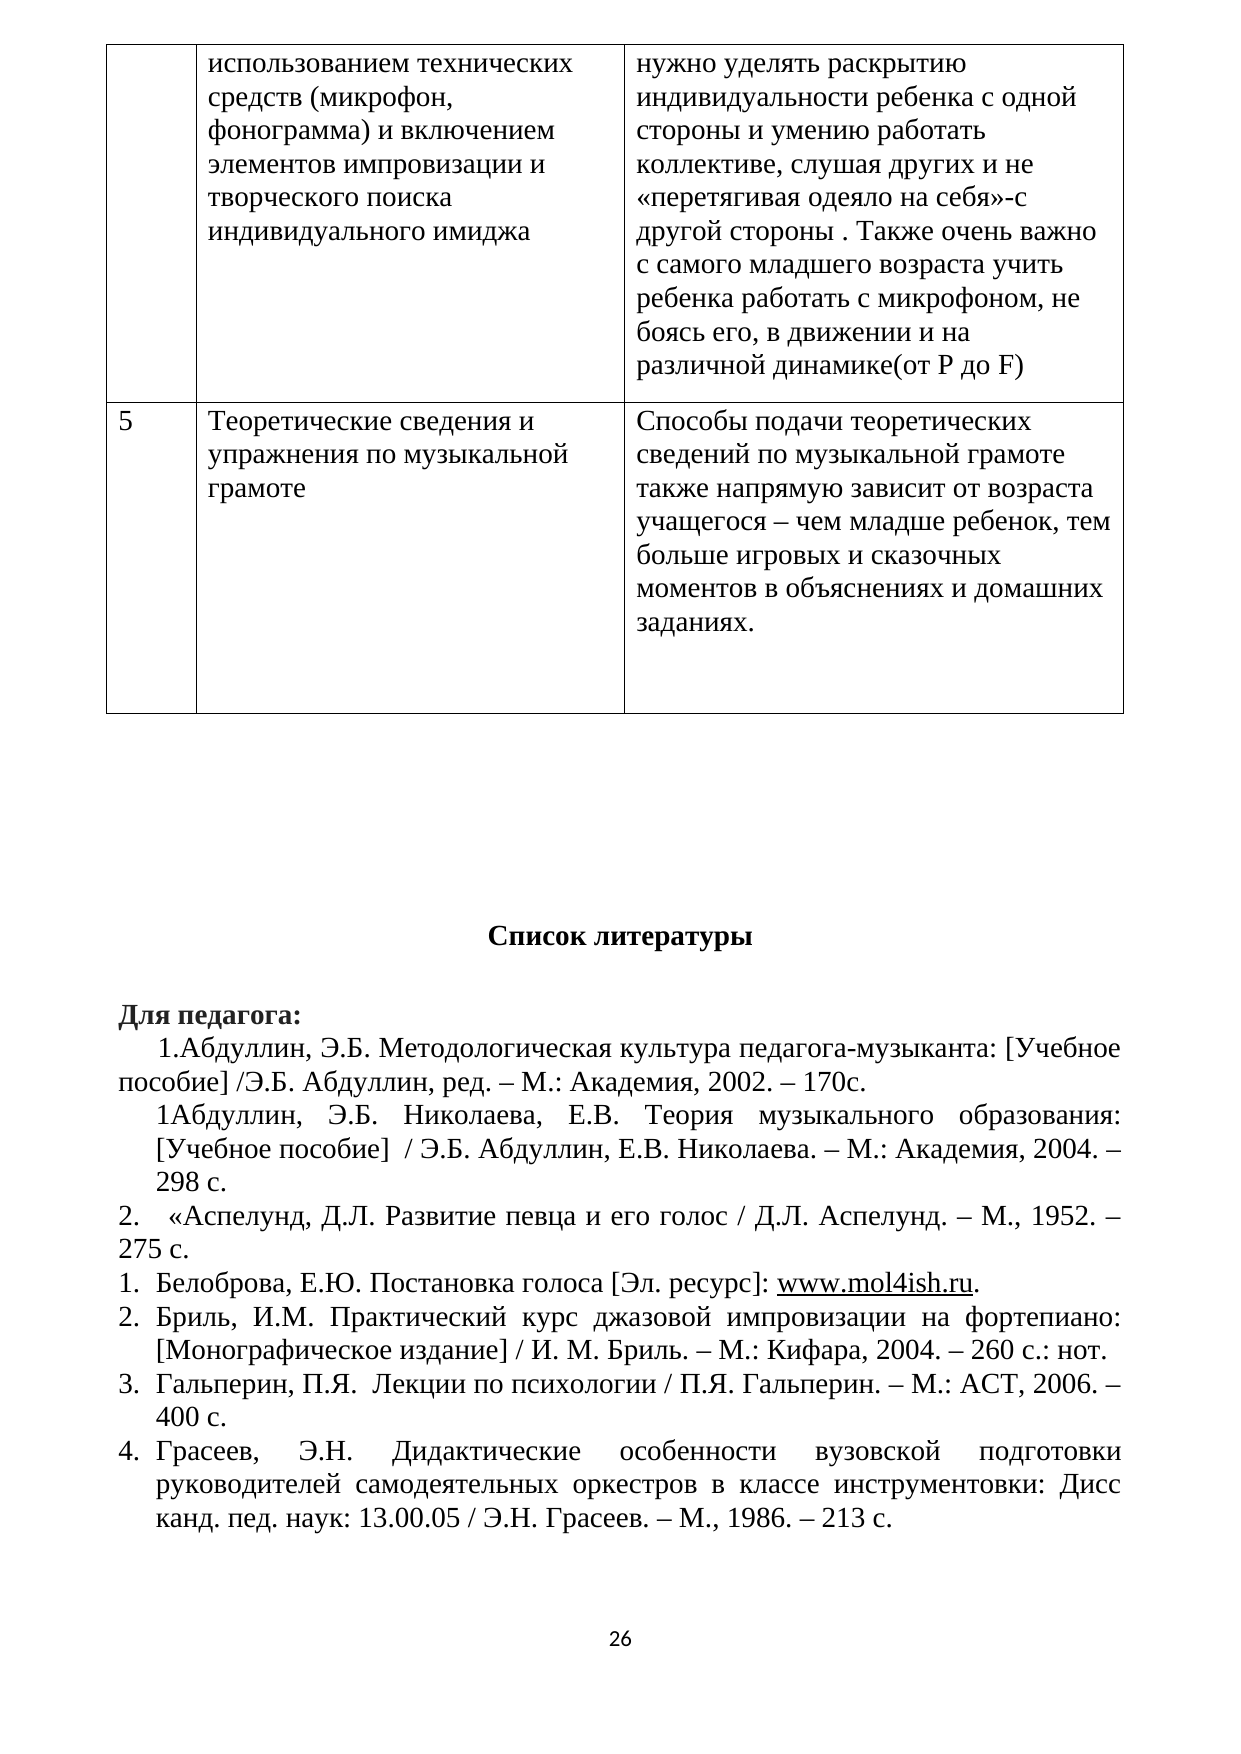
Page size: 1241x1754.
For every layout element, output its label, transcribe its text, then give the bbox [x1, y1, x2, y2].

text Для педагога: [118, 980, 1122, 1030]
list Гальперин, П.Я. Лекции по психологии / П.Я. Гальперин. – М.: АСТ, 2006. – 400 с. [118, 1366, 1122, 1433]
table_cell Способы подачи теоретических сведений по музыкальной грамоте также напрямую зависит от возраста учащегося – чем младше ребенок, тем больше игровых и сказочных моментов в объяснениях и домашних заданиях. [625, 403, 1123, 713]
table_cell 5 [107, 403, 196, 713]
text Список литературы [118, 901, 1122, 951]
list Бриль, И.М. Практический курс джазовой импровизации на фортепиано: [Монографическое издание] / И. М. Бриль. – М.: Кифара, 2004. – 260 с.: нот. [118, 1299, 1122, 1366]
text 2. «Аспелунд, Д.Л. Развитие певца и его голос / Д.Л. Аспелунд. – М., 1952. – 275 с. [118, 1198, 1122, 1265]
table_cell Теоретические сведения и упражнения по музыкальной грамоте [197, 403, 624, 713]
list Белоброва, Е.Ю. Постановка голоса [Эл. ресурс]: www.mol4ish.ru. [118, 1265, 1122, 1299]
table_cell 4 [107, 45, 196, 402]
list Грасеев, Э.Н. Дидактические особенности вузовской подготовки руководителей самодеятельных оркестров в классе инструментовки: Дисс канд. пед. наук: 13.00.05 / Э.Н. Грасеев. – М., 1986. – 213 с. [118, 1433, 1122, 1533]
text 1Абдуллин, Э.Б. Николаева, Е.В. Теория музыкального образования: [Учебное пособие] / Э.Б. Абдуллин, Е.В. Николаева. – М.: Академия, 2004. – 298 с. [156, 1097, 1122, 1198]
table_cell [197, 45, 624, 402]
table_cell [625, 45, 1123, 402]
text 1.Абдуллин, Э.Б. Методологическая культура педагога-музыканта: [Учебное пособие] /Э.Б. Абдуллин, ред. – М.: Академия, 2002. – 170с. [118, 1030, 1122, 1097]
